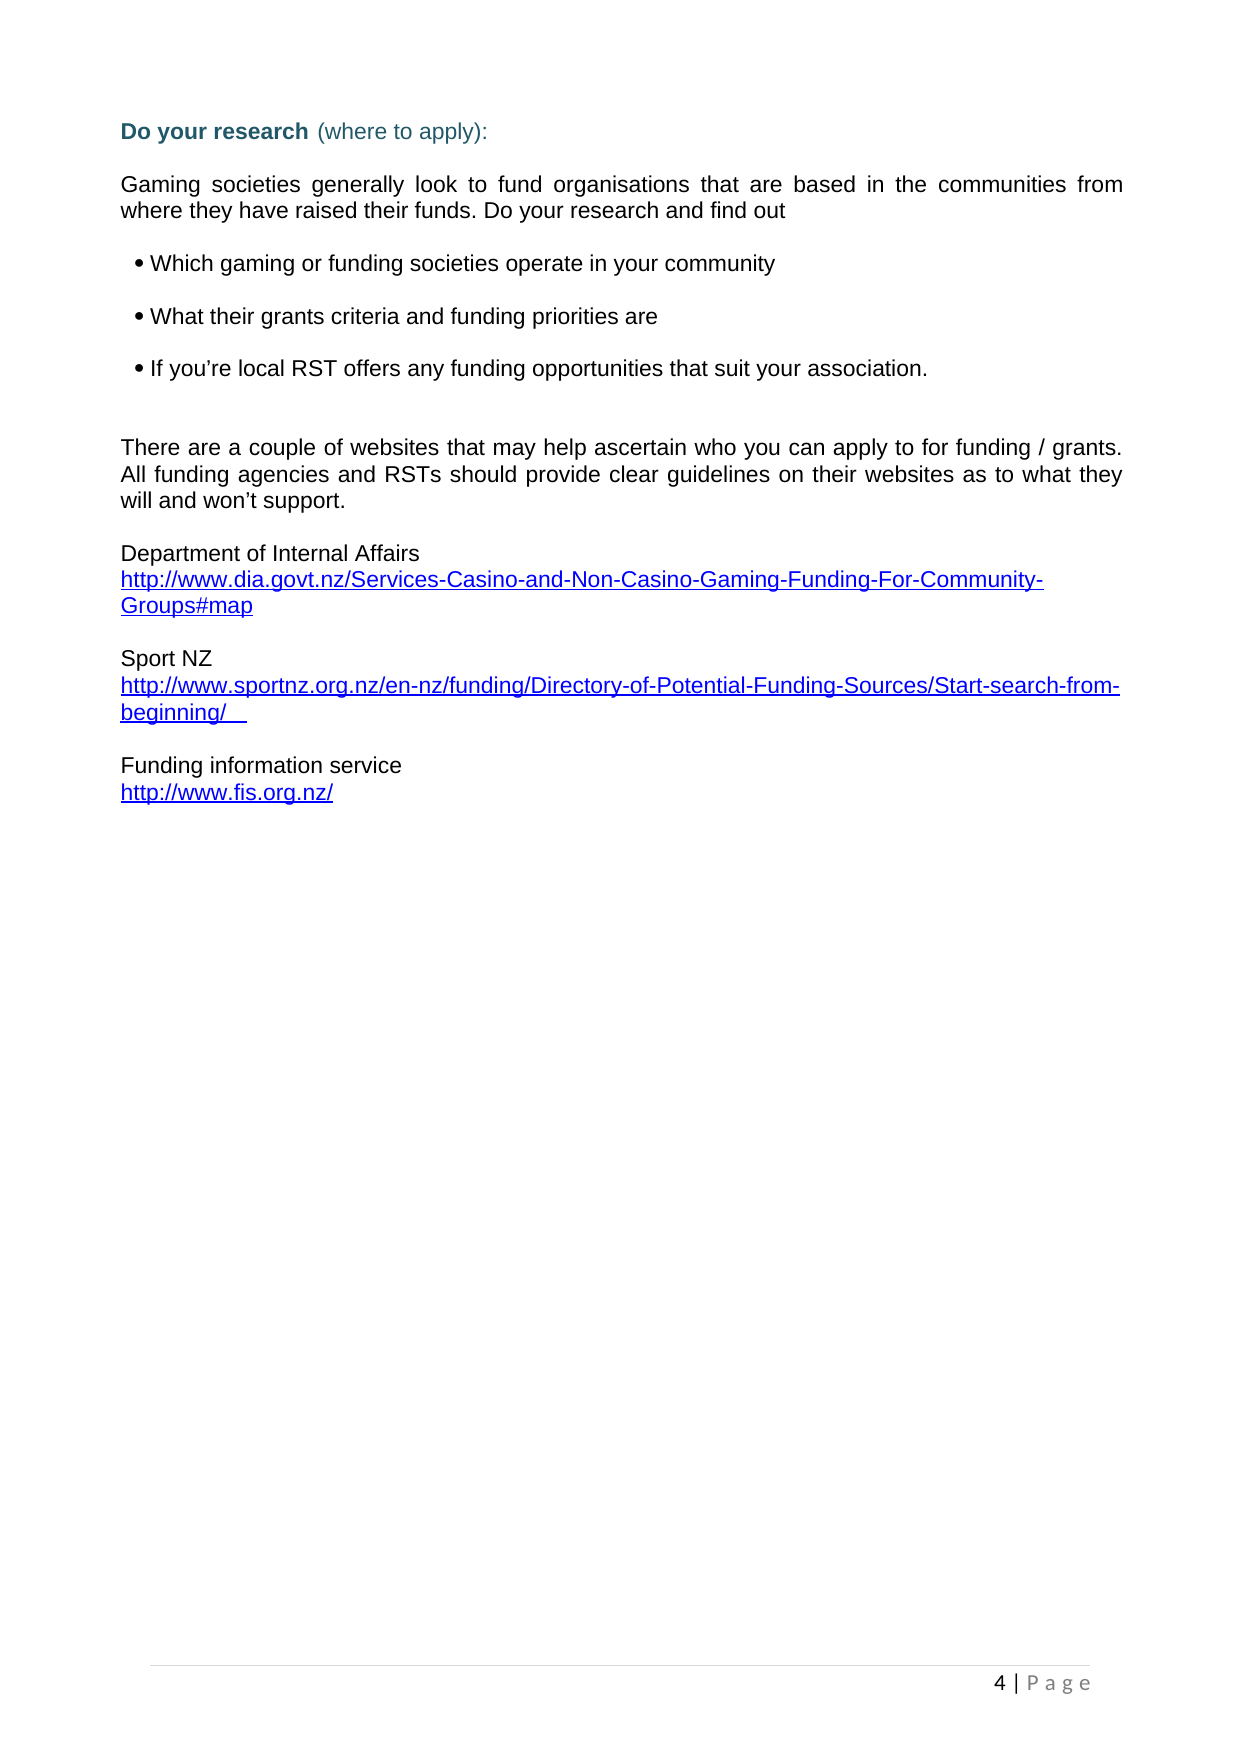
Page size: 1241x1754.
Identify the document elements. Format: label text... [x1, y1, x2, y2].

list What their grants criteria and funding priorities are [135, 303, 1124, 329]
text There are a couple of websites that may help ascertain who you can apply to for funding / grants. All funding agencies and RSTs should provide clear guidelines on their websites as to what they will and won’t support. [120, 434, 1124, 513]
text Gaming societies generally look to fund organisations that are based in the communities from where they have raised their funds. Do your research and find out [120, 171, 1124, 223]
text http://www.fis.org.nz/ [120, 779, 1124, 805]
text Funding information service [120, 752, 1124, 779]
list If you’re local RST offers any funding opportunities that suit your association. [135, 355, 1124, 382]
text http://www.dia.govt.nz/Services-Casino-and-Non-Casino-Gaming-Funding-For-Community-Groups#map [120, 566, 1124, 619]
text http://www.sportnz.org.nz/en-nz/funding/Directory-of-Potential-Funding-Sources/Start-search-from-beginning/ [120, 672, 1124, 726]
text Sport NZ [120, 645, 1124, 672]
text Do your research (where to apply): [120, 118, 1124, 144]
list Which gaming or funding societies operate in your community [135, 250, 1124, 276]
text Department of Internal Affairs [120, 540, 1124, 566]
